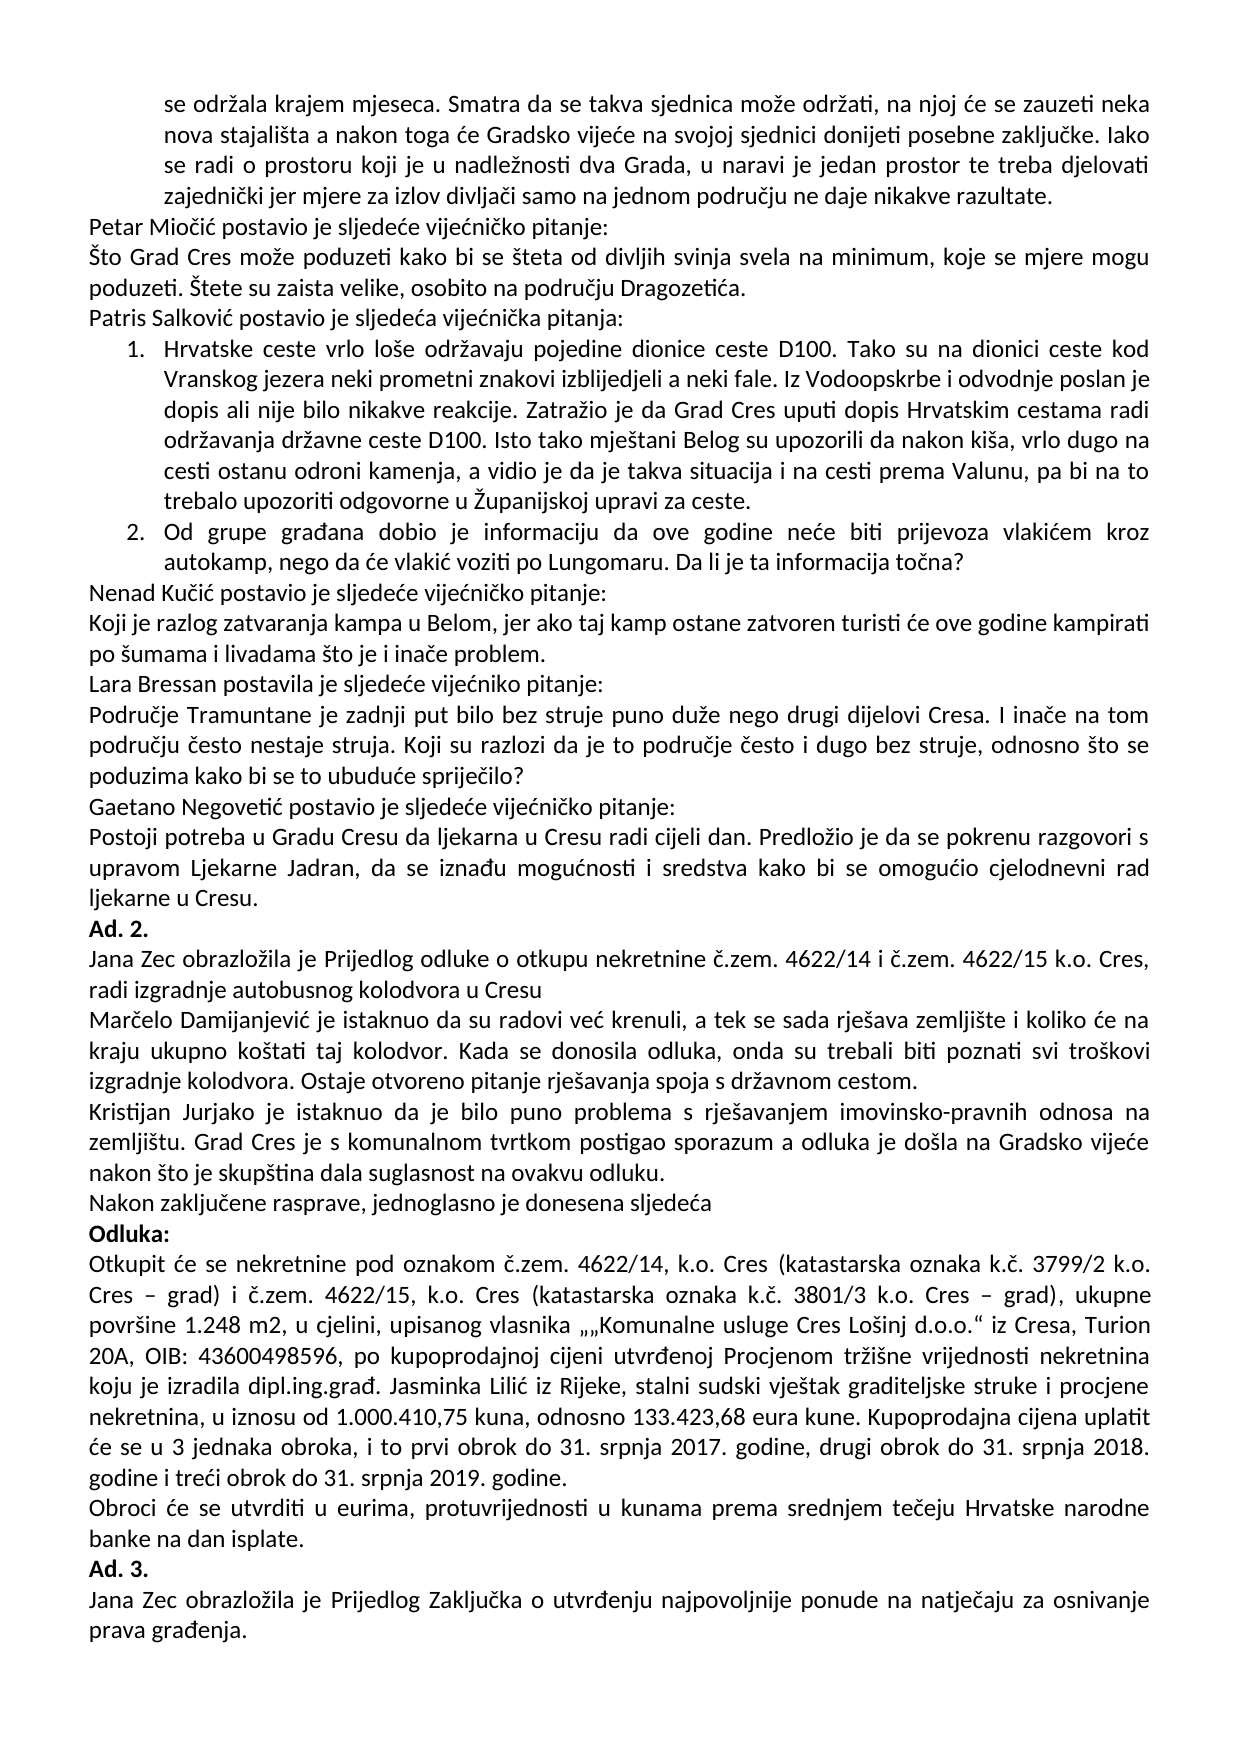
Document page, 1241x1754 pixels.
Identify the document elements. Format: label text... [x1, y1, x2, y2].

list Lara Bressan postavila je sljedeće vijećniko pitanje: [89, 668, 1152, 699]
list Nenad Kučić postavio je sljedeće vijećničko pitanje: [89, 577, 1152, 607]
list Postoji potreba u Gradu Cresu da ljekarna u Cresu radi cijeli dan. Predložio je da se pokrenu razgovori s upravom Ljekarne Jadran, da se iznađu mogućnosti i sredstva kako bi se omogućio cjelodnevni rad ljekarne u Cresu. [89, 821, 1152, 913]
list Nakon zaključene rasprave, jednoglasno je donesena sljedeća [89, 1187, 1152, 1218]
list Od grupe građana dobio je informaciju da ove godine neće biti prijevoza vlakićem kroz autokamp, nego da će vlakić voziti po Lungomaru. Da li je ta informacija točna? [126, 516, 1152, 577]
list Gaetano Negovetić postavio je sljedeće vijećničko pitanje: [89, 791, 1152, 821]
list Petar Miočić postavio je sljedeće vijećničko pitanje: [89, 211, 1152, 241]
list Što Grad Cres može poduzeti kako bi se šteta od divljih svinja svela na minimum, koje se mjere mogu poduzeti. Štete su zaista velike, osobito na području Dragozetića. [89, 241, 1152, 302]
list Otkupit će se nekretnine pod oznakom č.zem. 4622/14, k.o. Cres (katastarska oznaka k.č. 3799/2 k.o. Cres – grad) i č.zem. 4622/15, k.o. Cres (katastarska oznaka k.č. 3801/3 k.o. Cres – grad), ukupne površine 1.248 m2, u cjelini, upisanog vlasnika „„Komunalne usluge Cres Lošinj d.o.o.“ iz Cresa, Turion 20A, OIB: 43600498596, po kupoprodajnoj cijeni utvrđenoj Procjenom tržišne vrijednosti nekretnina koju je izradila dipl.ing.građ. Jasminka Lilić iz Rijeke, stalni sudski vještak graditeljske struke i procjene nekretnina, u iznosu od 1.000.410,75 kuna, odnosno 133.423,68 eura kune. Kupoprodajna cijena uplatit će se u 3 jednaka obroka, i to prvi obrok do 31. srpnja 2017. godine, drugi obrok do 31. srpnja 2018. godine i treći obrok do 31. srpnja 2019. godine. [89, 1248, 1152, 1493]
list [126, 89, 1152, 211]
text Jana Zec obrazložila je Prijedlog Zaključka o utvrđenju najpovoljnije ponude na natječaju za osnivanje prava građenja. [89, 1584, 1152, 1645]
list Ad. 2. [89, 913, 1152, 943]
list Kristijan Jurjako je istaknuo da je bilo puno problema s rješavanjem imovinsko-pravnih odnosa na zemljištu. Grad Cres je s komunalnom tvrtkom postigao sporazum a odluka je došla na Gradsko vijeće nakon što je skupština dala suglasnost na ovakvu odluku. [89, 1096, 1152, 1187]
list Hrvatske ceste vrlo loše održavaju pojedine dionice ceste D100. Tako su na dionici ceste kod Vranskog jezera neki prometni znakovi izblijedjeli a neki fale. Iz Vodoopskrbe i odvodnje poslan je dopis ali nije bilo nikakve reakcije. Zatražio je da Grad Cres uputi dopis Hrvatskim cestama radi održavanja državne ceste D100. Isto tako mještani Belog su upozorili da nakon kiša, vrlo dugo na cesti ostanu odroni kamenja, a vidio je da je takva situacija i na cesti prema Valunu, pa bi na to trebalo upozoriti odgovorne u Županijskoj upravi za ceste. [126, 333, 1152, 516]
list Odluka: [89, 1218, 1152, 1248]
list Jana Zec obrazložila je Prijedlog odluke o otkupu nekretnine č.zem. 4622/14 i č.zem. 4622/15 k.o. Cres, radi izgradnje autobusnog kolodvora u Cresu [89, 943, 1152, 1004]
list Marčelo Damijanjević je istaknuo da su radovi već krenuli, a tek se sada rješava zemljište i koliko će na kraju ukupno koštati taj kolodvor. Kada se donosila odluka, onda su trebali biti poznati svi troškovi izgradnje kolodvora. Ostaje otvoreno pitanje rješavanja spoja s državnom cestom. [89, 1004, 1152, 1096]
list Koji je razlog zatvaranja kampa u Belom, jer ako taj kamp ostane zatvoren turisti će ove godine kampirati po šumama i livadama što je i inače problem. [89, 607, 1152, 668]
list Ad. 3. [89, 1554, 1152, 1584]
list Patris Salković postavio je sljedeća vijećnička pitanja: [89, 302, 1152, 333]
list Obroci će se utvrditi u eurima, protuvrijednosti u kunama prema srednjem tečeju Hrvatske narodne banke na dan isplate. [89, 1493, 1152, 1554]
list Područje Tramuntane je zadnji put bilo bez struje puno duže nego drugi dijelovi Cresa. I inače na tom području često nestaje struja. Koji su razlozi da je to područje često i dugo bez struje, odnosno što se poduzima kako bi se to ubuduće spriječilo? [89, 699, 1152, 791]
